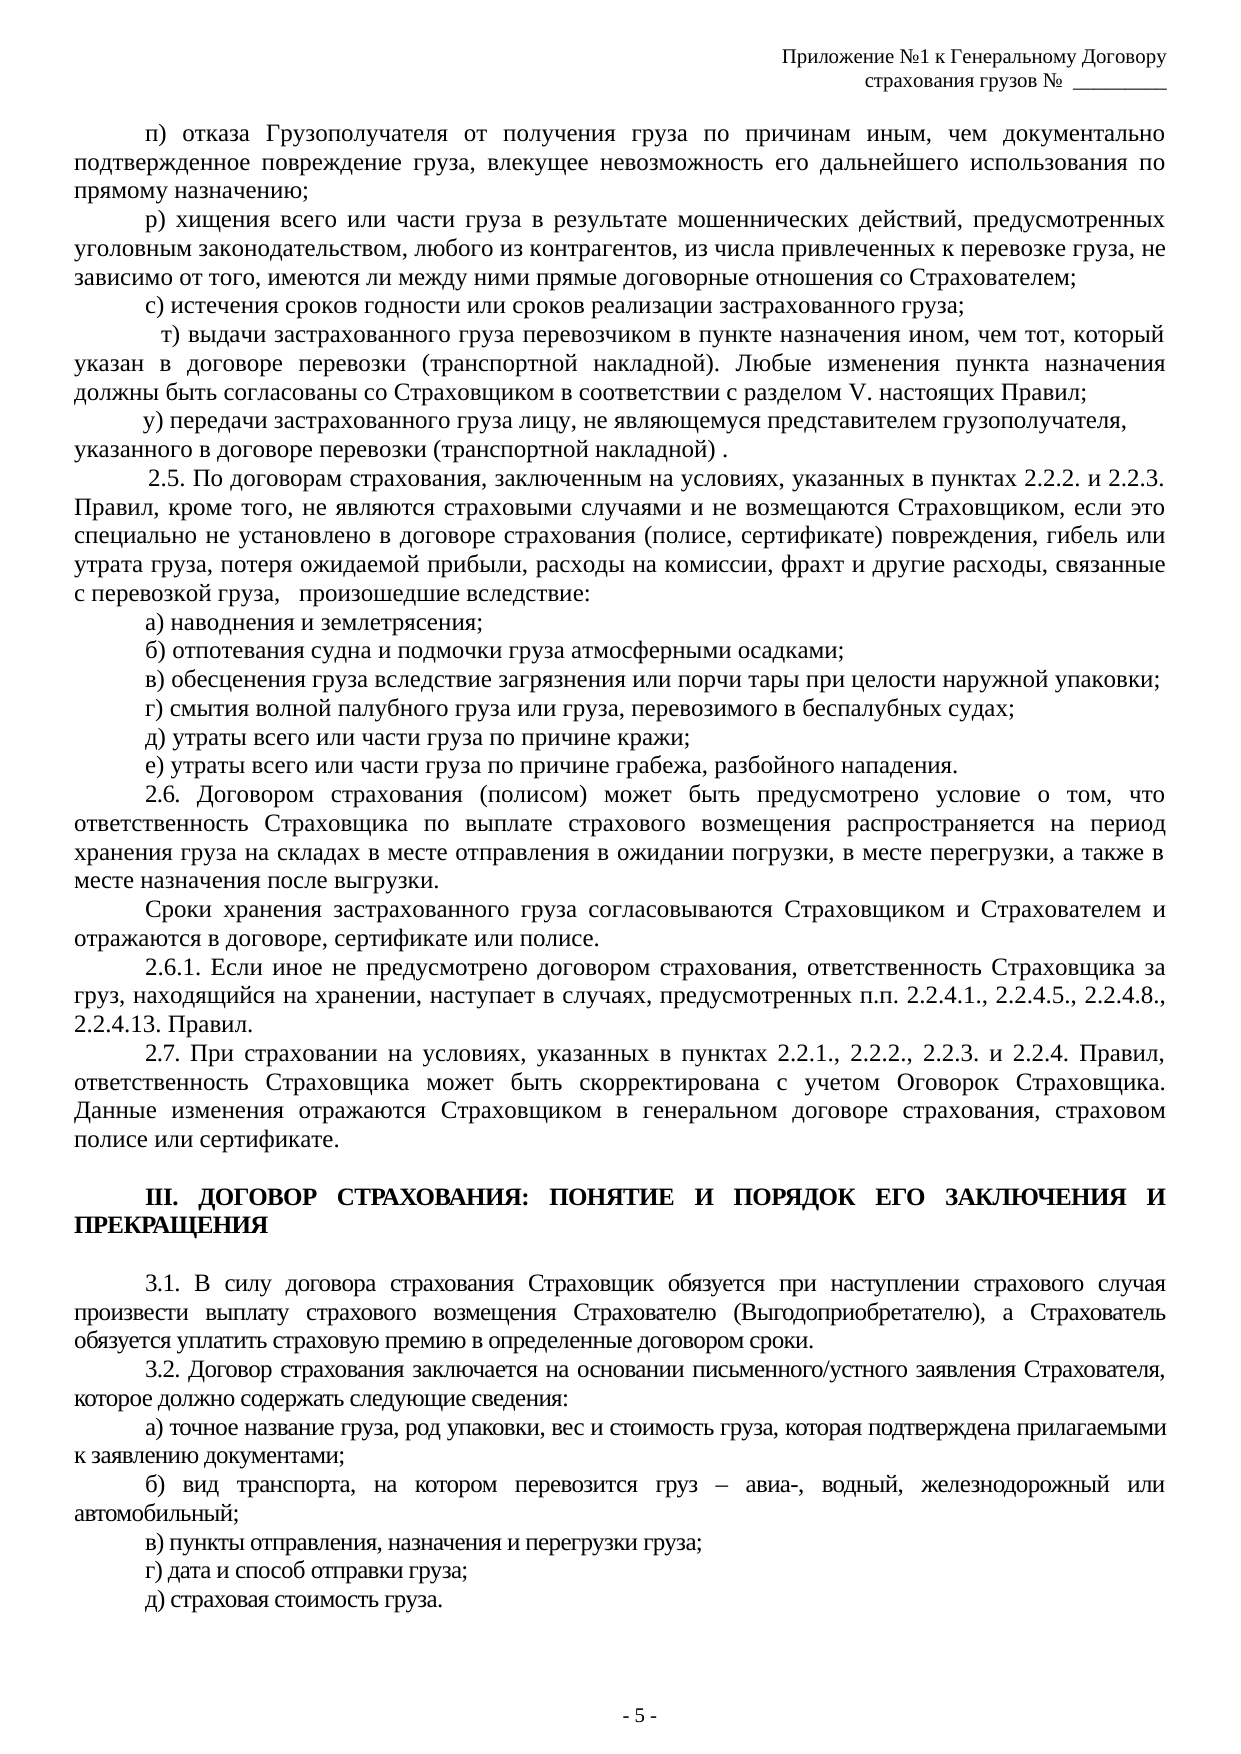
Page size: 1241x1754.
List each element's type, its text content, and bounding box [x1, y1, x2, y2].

text 2.6. Договором страхования (полисом) может быть предусмотрено условие о том, что ответственность Страховщика по выплате страхового возмещения распространяется на период хранения груза на складах в месте отправления в ожидании погрузки, в месте перегрузки, а также в месте назначения после выгрузки. [74, 779, 1167, 894]
text у) передачи застрахованного груза лицу, не являющемуся представителем грузополучателя, указанного в договоре перевозки (транспортной накладной) . [74, 406, 1167, 463]
text е) утраты всего или части груза по причине грабежа, разбойного нападения. [74, 751, 1167, 779]
text г) дата и способ отправки груза; [74, 1556, 1167, 1584]
text в) пункты отправления, назначения и перегрузки груза; [74, 1527, 1167, 1556]
text 2.6.1. Если иное не предусмотрено договором страхования, ответственность Страховщика за груз, находящийся на хранении, наступает в случаях, предусмотренных п.п. 2.2.4.1., 2.2.4.5., 2.2.4.8., 2.2.4.13. Правил. [74, 952, 1167, 1038]
text а) точное название груза, род упаковки, вес и стоимость груза, которая подтверждена прилагаемыми к заявлению документами; [74, 1412, 1167, 1469]
text п) отказа Грузополучателя от получения груза по причинам иным, чем документально подтвержденное повреждение груза, влекущее невозможность его дальнейшего использования по прямому назначению; [74, 118, 1167, 204]
text д) утраты всего или части груза по причине кражи; [74, 722, 1167, 751]
text 3.1. В силу договора страхования Страховщик обязуется при наступлении страхового случая произвести выплату страхового возмещения Страхователю (Выгодоприобретателю), а Страхователь обязуется уплатить страховую премию в определенные договором сроки. [74, 1268, 1167, 1354]
text 2.5. По договорам страхования, заключенным на условиях, указанных в пунктах 2.2.2. и 2.2.3. Правил, кроме того, не являются страховыми случаями и не возмещаются Страховщиком, если это специально не установлено в договоре страхования (полисе, сертификате) повреждения, гибель или утрата груза, потеря ожидаемой прибыли, расходы на комиссии, фрахт и другие расходы, связанные с перевозкой груза, произошедшие вследствие: [74, 463, 1167, 607]
text 3.2. Договор страхования заключается на основании письменного/устного заявления Страхователя, которое должно содержать следующие сведения: [74, 1354, 1167, 1412]
text г) смытия волной палубного груза или груза, перевозимого в беспалубных судах; [74, 693, 1167, 722]
text Сроки хранения застрахованного груза согласовываются Страховщиком и Страхователем и отражаются в договоре, сертификате или полисе. [74, 894, 1167, 952]
text с) истечения сроков годности или сроков реализации застрахованного груза; [74, 291, 1167, 319]
text б) вид транспорта, на котором перевозится груз – авиа-, водный, железнодорожный или автомобильный; [74, 1469, 1167, 1527]
text д) страховая стоимость груза. [74, 1584, 1167, 1613]
text 2.7. При страховании на условиях, указанных в пунктах 2.2.1., 2.2.2., 2.2.3. и 2.2.4. Правил, ответственность Страховщика может быть скорректирована с учетом Оговорок Страховщика. Данные изменения отражаются Страховщиком в генеральном договоре страхования, страховом полисе или сертификате. [74, 1038, 1167, 1153]
text III. Договор страхования: понятие и порядок его заключения и прекращения [74, 1182, 1167, 1239]
text р) хищения всего или части груза в результате мошеннических действий, предусмотренных уголовным законодательством, любого из контрагентов, из числа привлеченных к перевозке груза, не зависимо от того, имеются ли между ними прямые договорные отношения со Страхователем; [74, 204, 1167, 291]
text а) наводнения и землетрясения; [74, 607, 1167, 636]
text т) выдачи застрахованного груза перевозчиком в пункте назначения ином, чем тот, который указан в договоре перевозки (транспортной накладной). Любые изменения пункта назначения должны быть согласованы со Страховщиком в соответствии с разделом V. настоящих Правил; [74, 319, 1167, 406]
text б) отпотевания судна и подмочки груза атмосферными осадками; [74, 636, 1167, 664]
text в) обесценения груза вследствие загрязнения или порчи тары при целости наружной упаковки; [74, 664, 1167, 693]
